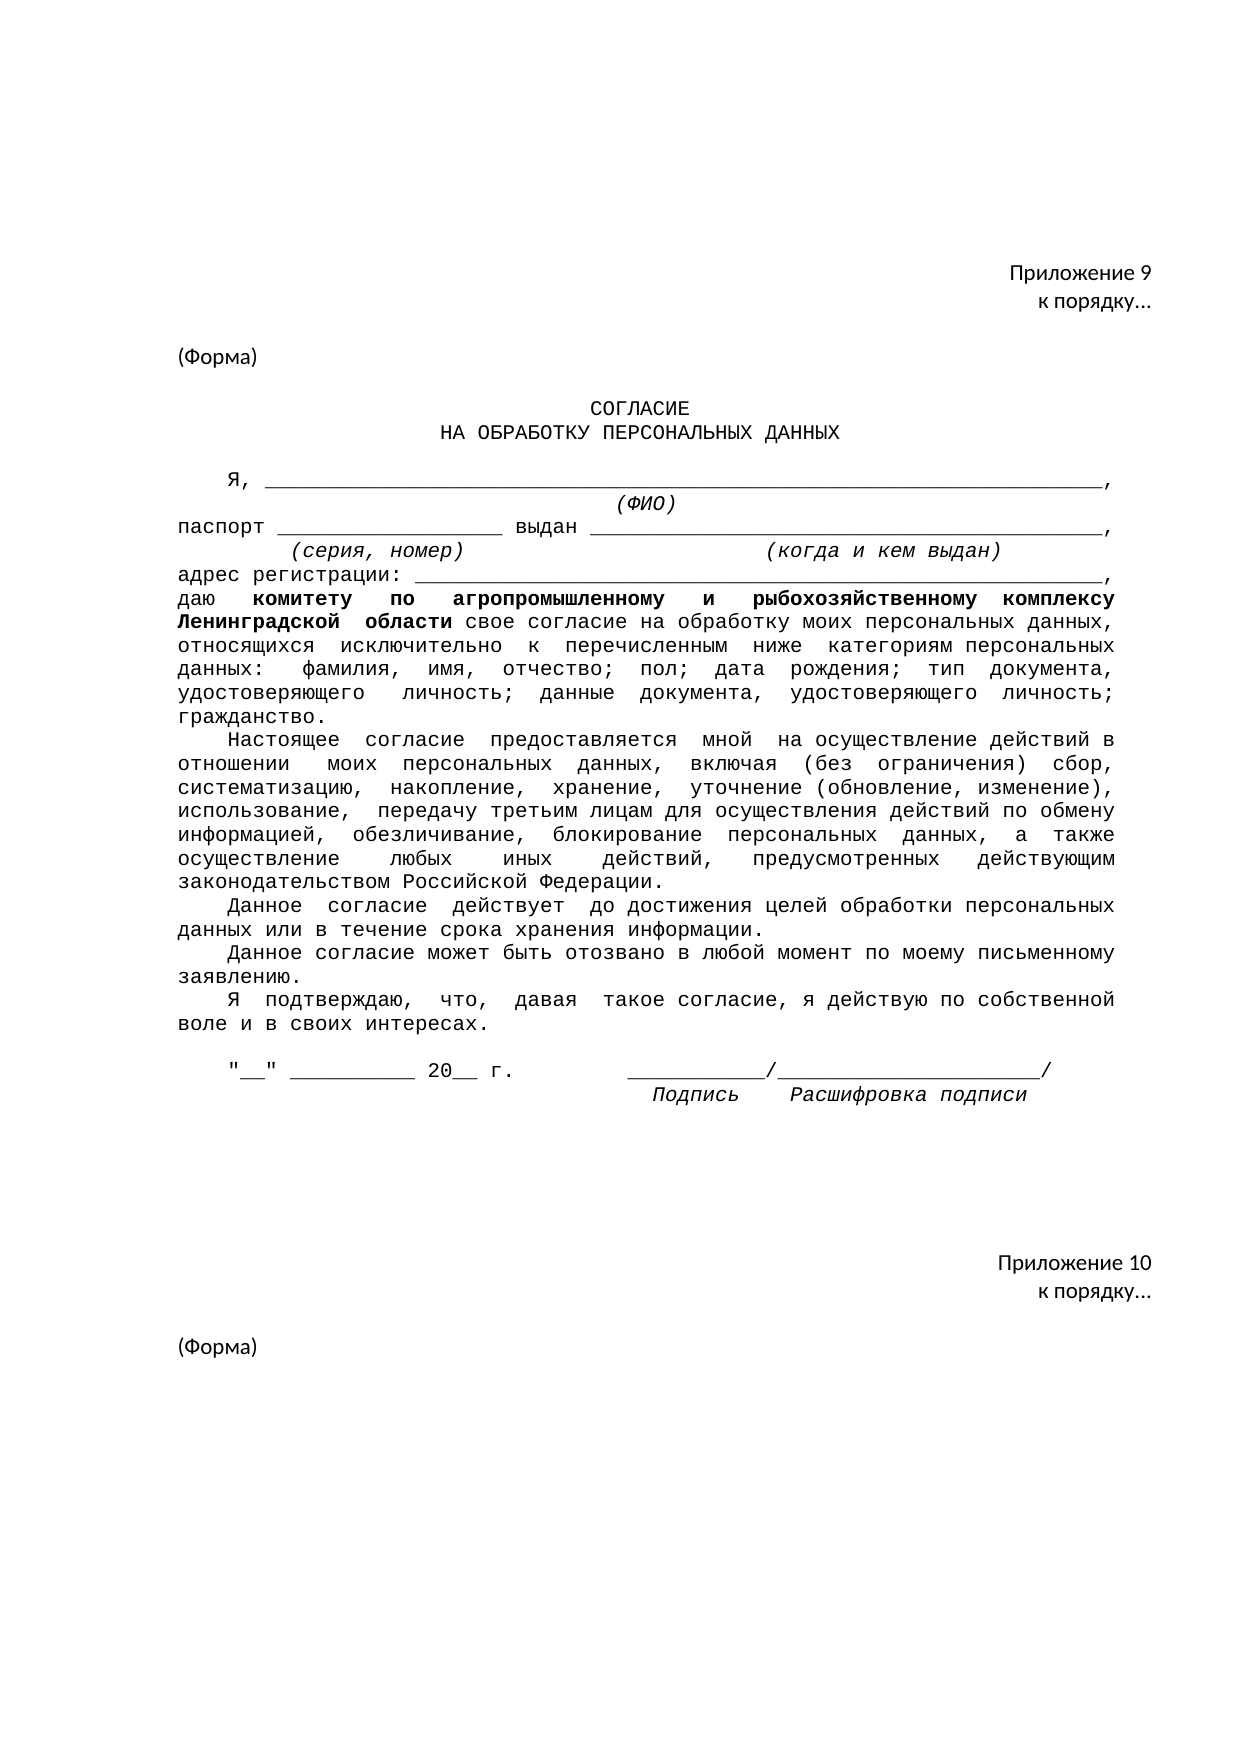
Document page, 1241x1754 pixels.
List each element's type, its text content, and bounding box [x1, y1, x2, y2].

text "__" __________ 20__ г. ___________/_____________________/ [177, 1060, 1152, 1084]
text паспорт __________________ выдан _________________________________________, [177, 517, 1152, 540]
text относящихся исключительно к перечисленным ниже категориям персональных [177, 635, 1152, 658]
text даю комитету по агропромышленному и рыбохозяйственному комплексу [177, 587, 1152, 611]
text данных или в течение срока хранения информации. [177, 918, 1152, 942]
text Настоящее согласие предоставляется мной на осуществление действий в [177, 729, 1152, 753]
text Данное согласие действует до достижения целей обработки персональных [177, 895, 1152, 918]
text (Форма) [177, 1332, 1152, 1360]
text осуществление любых иных действий, предусмотренных действующим [177, 848, 1152, 871]
text к порядку... [177, 286, 1152, 314]
text систематизацию, накопление, хранение, уточнение (обновление, изменение), [177, 777, 1152, 800]
text Я, ___________________________________________________________________, [177, 469, 1152, 493]
text Я подтверждаю, что, давая такое согласие, я действую по собственной [177, 989, 1152, 1013]
text адрес регистрации: _______________________________________________________, [177, 564, 1152, 587]
text к порядку... [177, 1276, 1152, 1304]
text воле и в своих интересах. [177, 1013, 1152, 1037]
text отношении моих персональных данных, включая (без ограничения) сбор, [177, 753, 1152, 777]
text информацией, обезличивание, блокирование персональных данных, а также [177, 824, 1152, 848]
text гражданство. [177, 706, 1152, 729]
text удостоверяющего личность; данные документа, удостоверяющего личность; [177, 682, 1152, 706]
text Приложение 10 [177, 1248, 1152, 1276]
text (Форма) [177, 342, 1152, 370]
text (серия, номер) (когда и кем выдан) [177, 540, 1152, 564]
text НА ОБРАБОТКУ ПЕРСОНАЛЬНЫХ ДАННЫХ [177, 422, 1152, 446]
text Ленинградской области свое согласие на обработку моих персональных данных, [177, 611, 1152, 635]
text законодательством Российской Федерации. [177, 871, 1152, 895]
text заявлению. [177, 966, 1152, 989]
text Приложение 9 [177, 258, 1152, 286]
text использование, передачу третьим лицам для осуществления действий по обмену [177, 800, 1152, 824]
text Подпись Расшифровка подписи [177, 1084, 1152, 1108]
text данных: фамилия, имя, отчество; пол; дата рождения; тип документа, [177, 658, 1152, 682]
text (ФИО) [177, 493, 1152, 517]
text Данное согласие может быть отозвано в любой момент по моему письменному [177, 942, 1152, 966]
text СОГЛАСИЕ [177, 398, 1152, 422]
